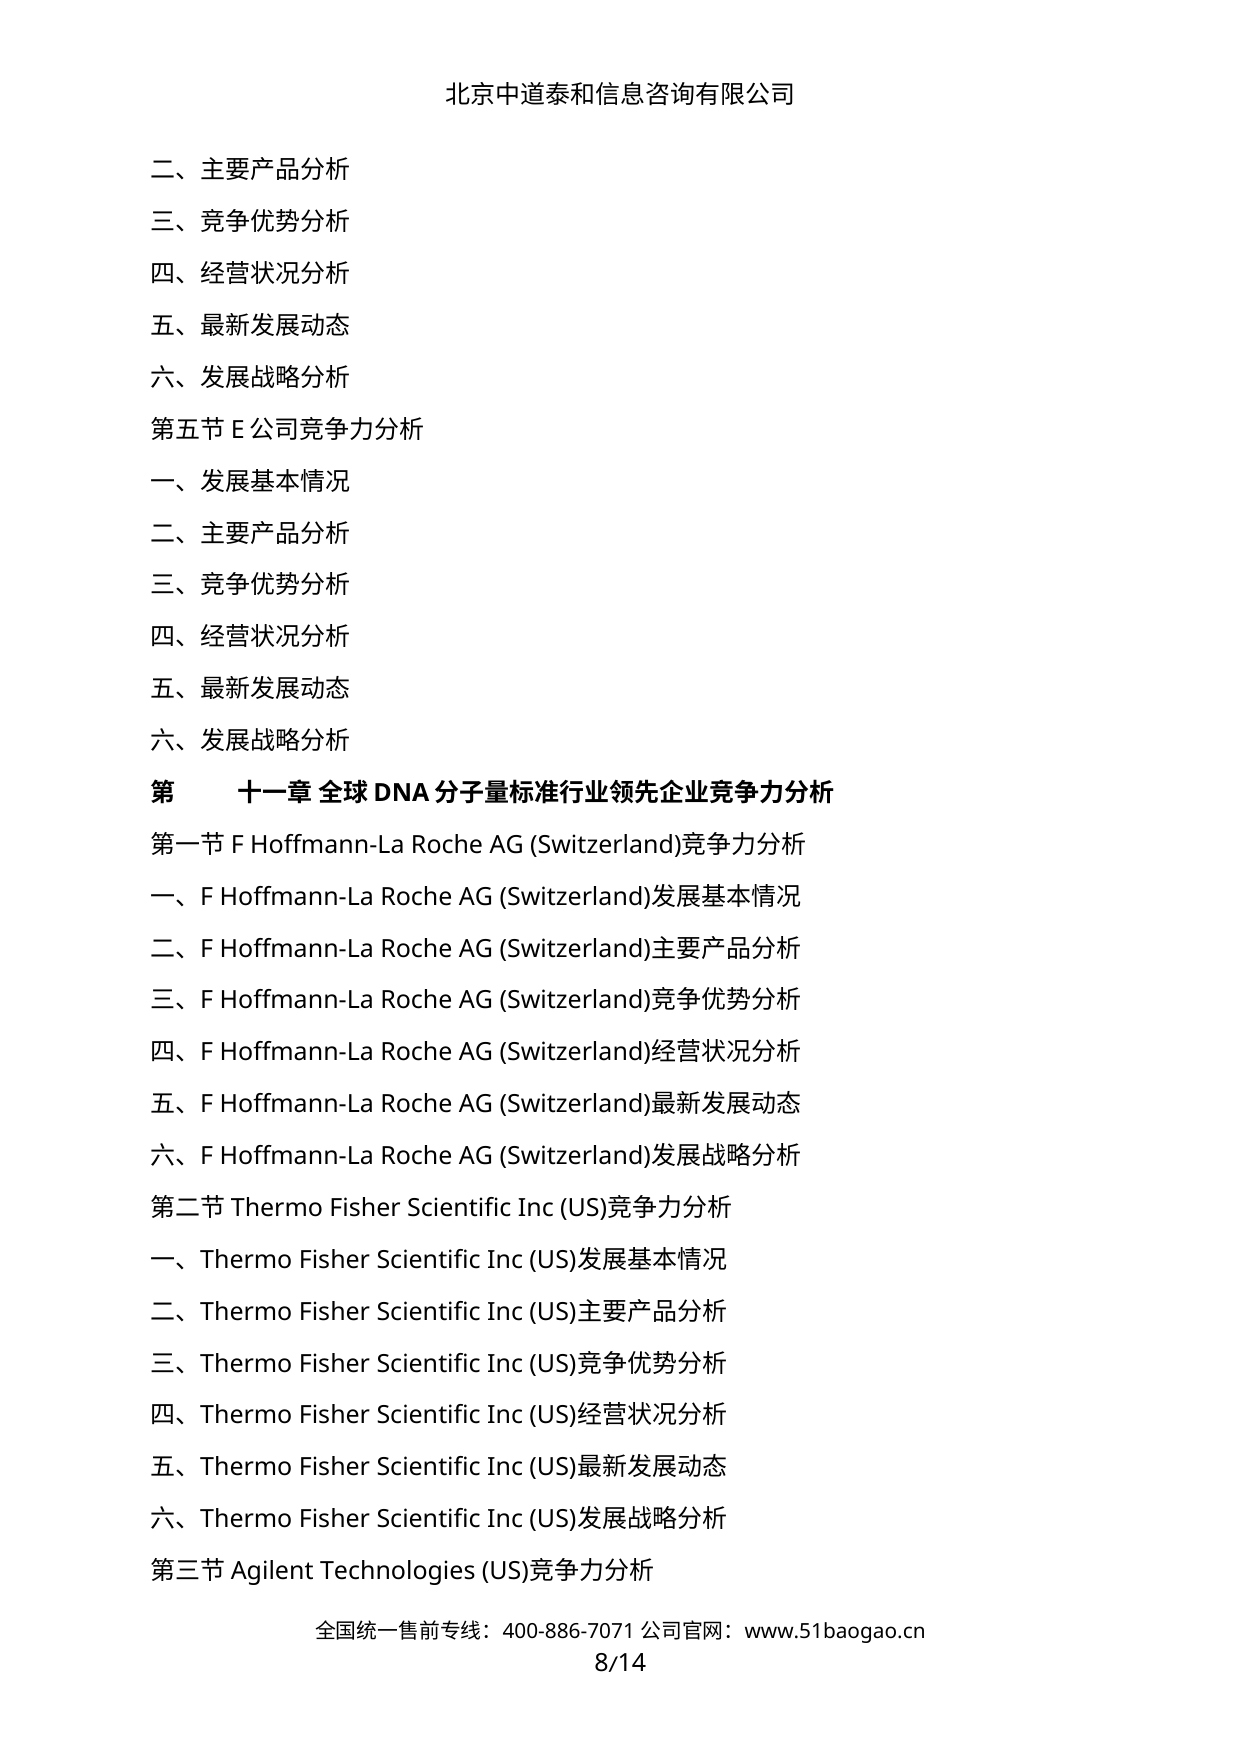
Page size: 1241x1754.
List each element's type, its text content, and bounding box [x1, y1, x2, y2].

text 二、主要产品分析 [150, 513, 1090, 549]
text 五、Thermo Fisher Scientific Inc (US)最新发展动态 [150, 1447, 1090, 1483]
text 六、发展战略分析 [150, 721, 1090, 757]
text 三、Thermo Fisher Scientific Inc (US)竞争优势分析 [150, 1343, 1090, 1379]
text 二、F Hoffmann-La Roche AG (Switzerland)主要产品分析 [150, 928, 1090, 964]
text 二、主要产品分析 [150, 150, 1090, 186]
text 第二节 Thermo Fisher Scientific Inc (US)竞争力分析 [150, 1187, 1090, 1224]
text 第 十一章 全球DNA分子量标准行业领先企业竞争力分析 [150, 772, 1090, 809]
text 五、F Hoffmann-La Roche AG (Switzerland)最新发展动态 [150, 1084, 1090, 1120]
text 四、经营状况分析 [150, 254, 1090, 290]
text 三、竞争优势分析 [150, 565, 1090, 601]
text 一、发展基本情况 [150, 461, 1090, 497]
text 第三节 Agilent Technologies (US)竞争力分析 [150, 1551, 1090, 1587]
text 一、F Hoffmann-La Roche AG (Switzerland)发展基本情况 [150, 876, 1090, 912]
text 三、F Hoffmann-La Roche AG (Switzerland)竞争优势分析 [150, 980, 1090, 1016]
text 第一节 F Hoffmann-La Roche AG (Switzerland)竞争力分析 [150, 824, 1090, 861]
text 四、Thermo Fisher Scientific Inc (US)经营状况分析 [150, 1395, 1090, 1431]
text 四、F Hoffmann-La Roche AG (Switzerland)经营状况分析 [150, 1032, 1090, 1068]
text 一、Thermo Fisher Scientific Inc (US)发展基本情况 [150, 1239, 1090, 1276]
text 二、Thermo Fisher Scientific Inc (US)主要产品分析 [150, 1291, 1090, 1327]
text 六、F Hoffmann-La Roche AG (Switzerland)发展战略分析 [150, 1136, 1090, 1172]
text 三、竞争优势分析 [150, 202, 1090, 238]
text 四、经营状况分析 [150, 617, 1090, 653]
text 第五节 E公司竞争力分析 [150, 409, 1090, 446]
text 五、最新发展动态 [150, 306, 1090, 342]
text 六、Thermo Fisher Scientific Inc (US)发展战略分析 [150, 1499, 1090, 1535]
text 六、发展战略分析 [150, 357, 1090, 394]
text 五、最新发展动态 [150, 669, 1090, 705]
